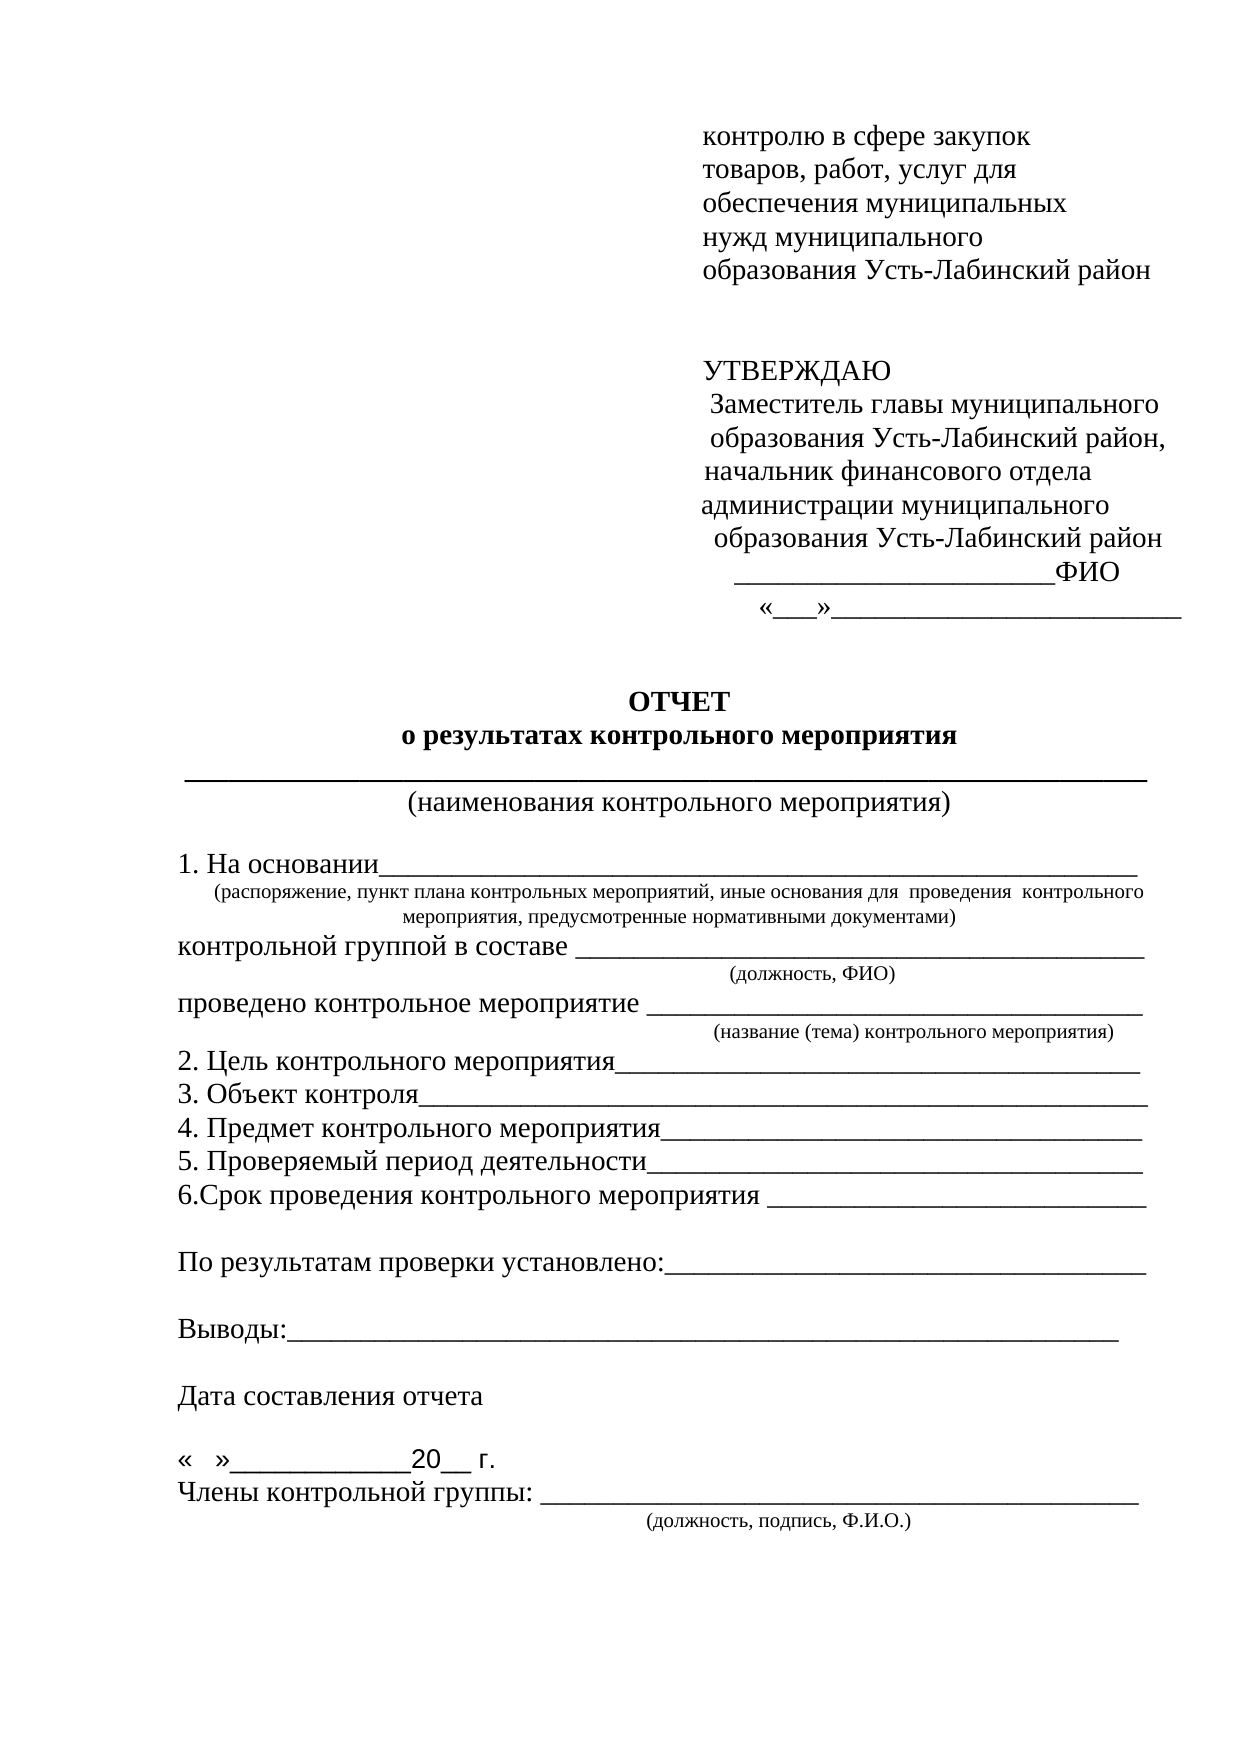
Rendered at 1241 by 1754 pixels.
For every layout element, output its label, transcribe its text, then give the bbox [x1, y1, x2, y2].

text «___»________________________ [177, 588, 1181, 621]
text администрации муниципального [177, 487, 1181, 521]
text Дата составления отчета [177, 1378, 1181, 1412]
text контрольной группой в составе _______________________________________ [177, 928, 1181, 961]
text товаров, работ, услуг для [177, 152, 1181, 185]
text обеспечения муниципальных [177, 185, 1181, 219]
text ______________________ФИО [177, 554, 1181, 588]
text 3. Объект контроля__________________________________________________ [177, 1076, 1181, 1110]
text образования Усть-Лабинский район [177, 252, 1181, 286]
text образования Усть-Лабинский район [177, 521, 1181, 554]
text (название (тема) контрольного мероприятия) [177, 1019, 1181, 1043]
text (должность, подпись, Ф.И.О.) [177, 1508, 1181, 1532]
text (наименования контрольного мероприятия) [177, 784, 1181, 818]
text контролю в сфере закупок [177, 118, 1181, 152]
text (распоряжение, пункт плана контрольных мероприятий, иные основания для проведения контрольного мероприятия, предусмотренные нормативными документами) [177, 879, 1181, 928]
text проведено контрольное мероприятие __________________________________ [177, 985, 1181, 1019]
text 2. Цель контрольного мероприятия____________________________________ [177, 1043, 1181, 1076]
text 5. Проверяемый период деятельности__________________________________ [177, 1143, 1181, 1177]
text ОТЧЕТ [177, 684, 1181, 717]
text « »____________20__ г. [177, 1443, 1181, 1474]
text 1. На основании____________________________________________________ [177, 846, 1181, 879]
text начальник финансового отдела [177, 453, 1181, 487]
text УТВЕРЖДАЮ [177, 353, 1181, 386]
text о результатах контрольного мероприятия [177, 717, 1181, 751]
text образования Усть-Лабинский район, [177, 420, 1181, 453]
text Заместитель главы муниципального [177, 386, 1181, 420]
text 6.Срок проведения контрольного мероприятия __________________________ [177, 1177, 1181, 1211]
text __________________________________________________________________ [177, 751, 1181, 784]
text (должность, ФИО) [177, 961, 1181, 985]
text нужд муниципального [177, 219, 1181, 252]
text Члены контрольной группы: _________________________________________ [177, 1474, 1181, 1508]
text Выводы:_________________________________________________________ [177, 1311, 1181, 1345]
text 4. Предмет контрольного мероприятия_________________________________ [177, 1110, 1181, 1143]
text По результатам проверки установлено:_________________________________ [177, 1244, 1181, 1278]
